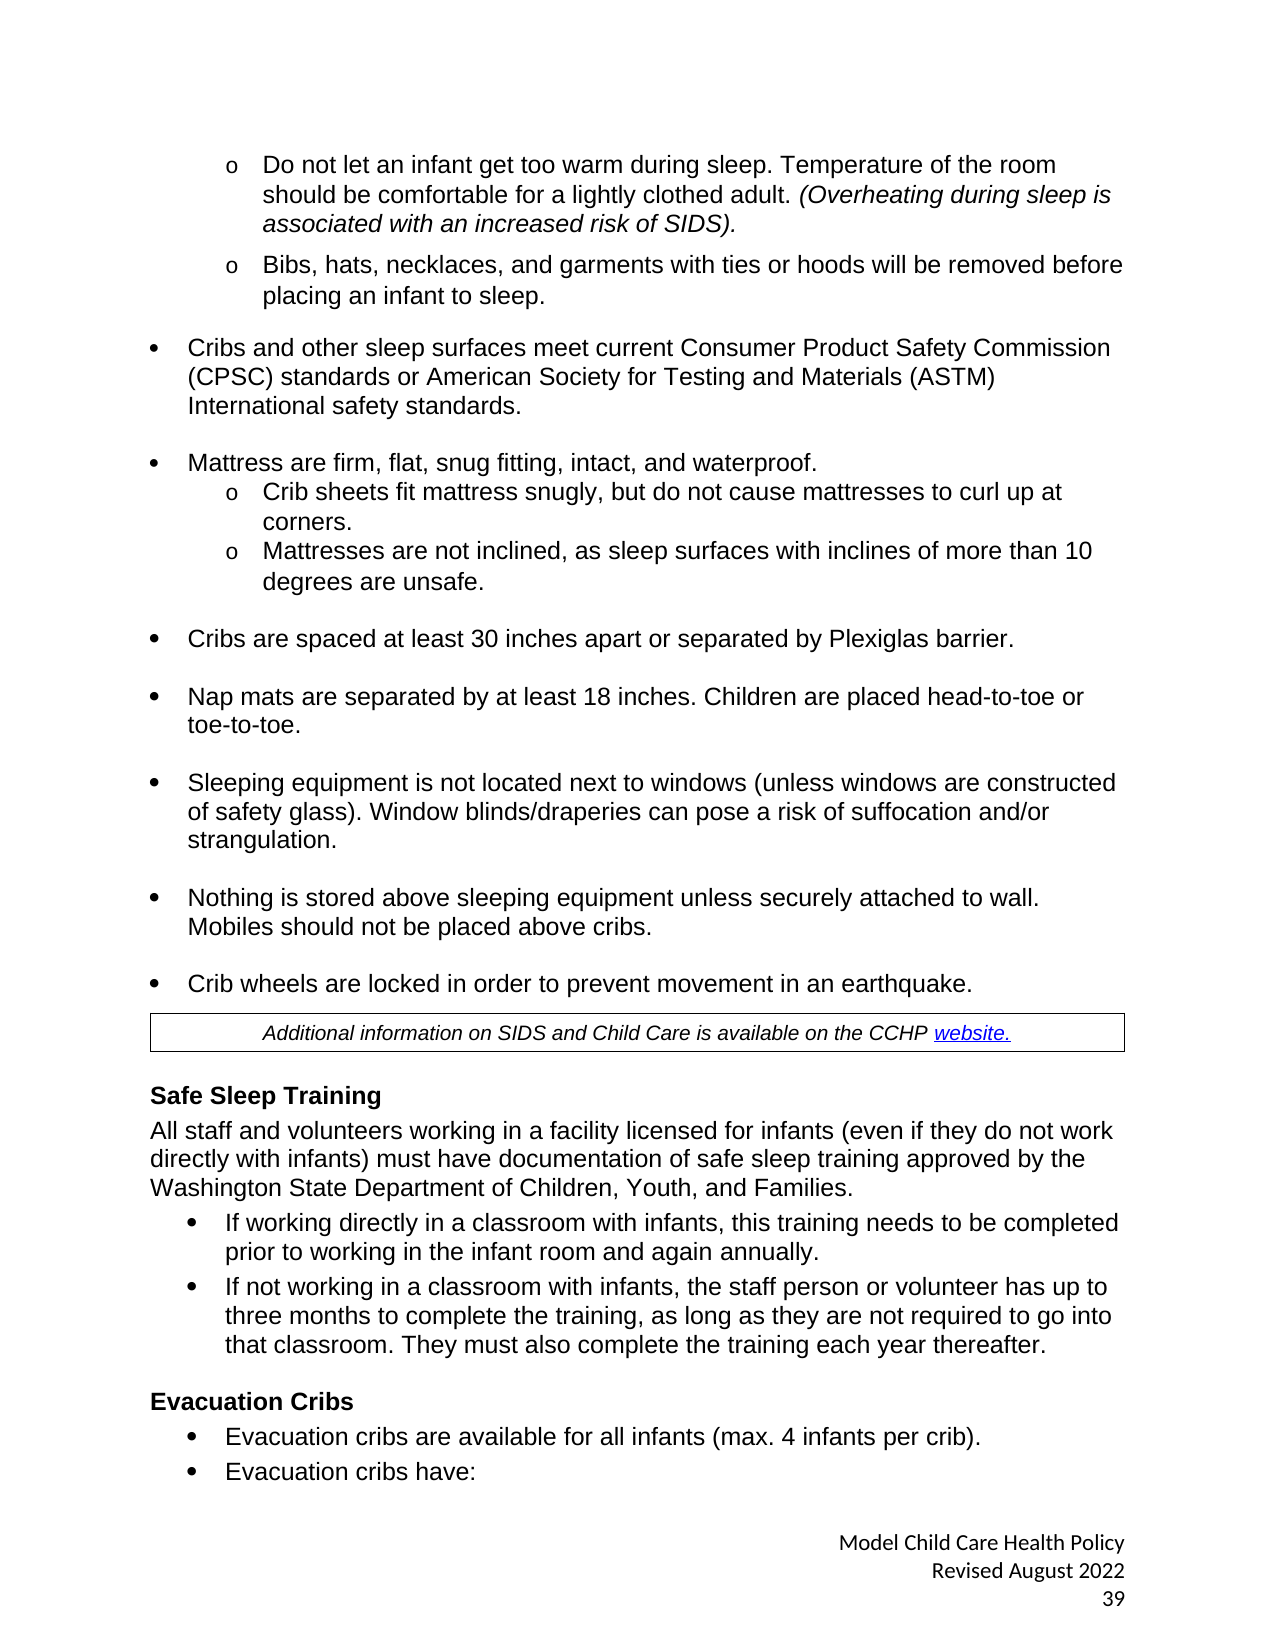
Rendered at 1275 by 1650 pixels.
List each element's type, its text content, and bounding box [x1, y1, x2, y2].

text Evacuation Cribs [150, 1387, 1125, 1416]
list Crib sheets fit mattress snugly, but do not cause mattresses to curl up at corners. [225, 477, 1125, 536]
list Bibs, hats, necklaces, and garments with ties or hoods will be removed before placing an infant to sleep. [225, 250, 1125, 333]
list Nothing is stored above sleeping equipment unless securely attached to wall. Mobiles should not be placed above cribs. [150, 883, 1125, 941]
list Cribs are spaced at least 30 inches apart or separated by Plexiglas barrier. [150, 624, 1125, 653]
list Mattresses are not inclined, as sleep surfaces with inclines of more than 10 degrees are unsafe. [225, 536, 1125, 595]
list Do not let an infant get too warm during sleep. Temperature of the room should be comfortable for a lightly clothed adult. (Overheating during sleep is associated with an increased risk of SIDS). [225, 150, 1125, 238]
list If working directly in a classroom with infants, this training needs to be completed prior to working in the infant room and again annually. [187, 1208, 1125, 1266]
table_header Additional information on SIDS and Child Care is available on the CCHP website. [151, 1014, 1124, 1051]
text Safe Sleep Training [150, 1081, 1125, 1109]
list Cribs and other sleep surfaces meet current Consumer Product Safety Commission (CPSC) standards or American Society for Testing and Materials (ASTM) International safety standards. [150, 333, 1125, 419]
list Mattress are firm, flat, snug fitting, intact, and waterproof. [150, 448, 1125, 477]
text All staff and volunteers working in a facility licensed for infants (even if they do not work directly with infants) must have documentation of safe sleep training approved by the Washington State Department of Children, Youth, and Families. [150, 1116, 1125, 1202]
list If not working in a classroom with infants, the staff person or volunteer has up to three months to complete the training, as long as they are not required to go into that classroom. They must also complete the training each year thereafter. [187, 1272, 1125, 1358]
list Sleeping equipment is not located next to windows (unless windows are constructed of safety glass). Window blinds/draperies can pose a risk of suffocation and/or strangulation. [150, 768, 1125, 854]
list Evacuation cribs have: [187, 1457, 1125, 1486]
list Evacuation cribs are available for all infants (max. 4 infants per crib). [187, 1422, 1125, 1451]
list Nap mats are separated by at least 18 inches. Children are placed head-to-toe or toe-to-toe. [150, 682, 1125, 739]
list Crib wheels are locked in order to prevent movement in an earthquake. [150, 969, 1125, 998]
